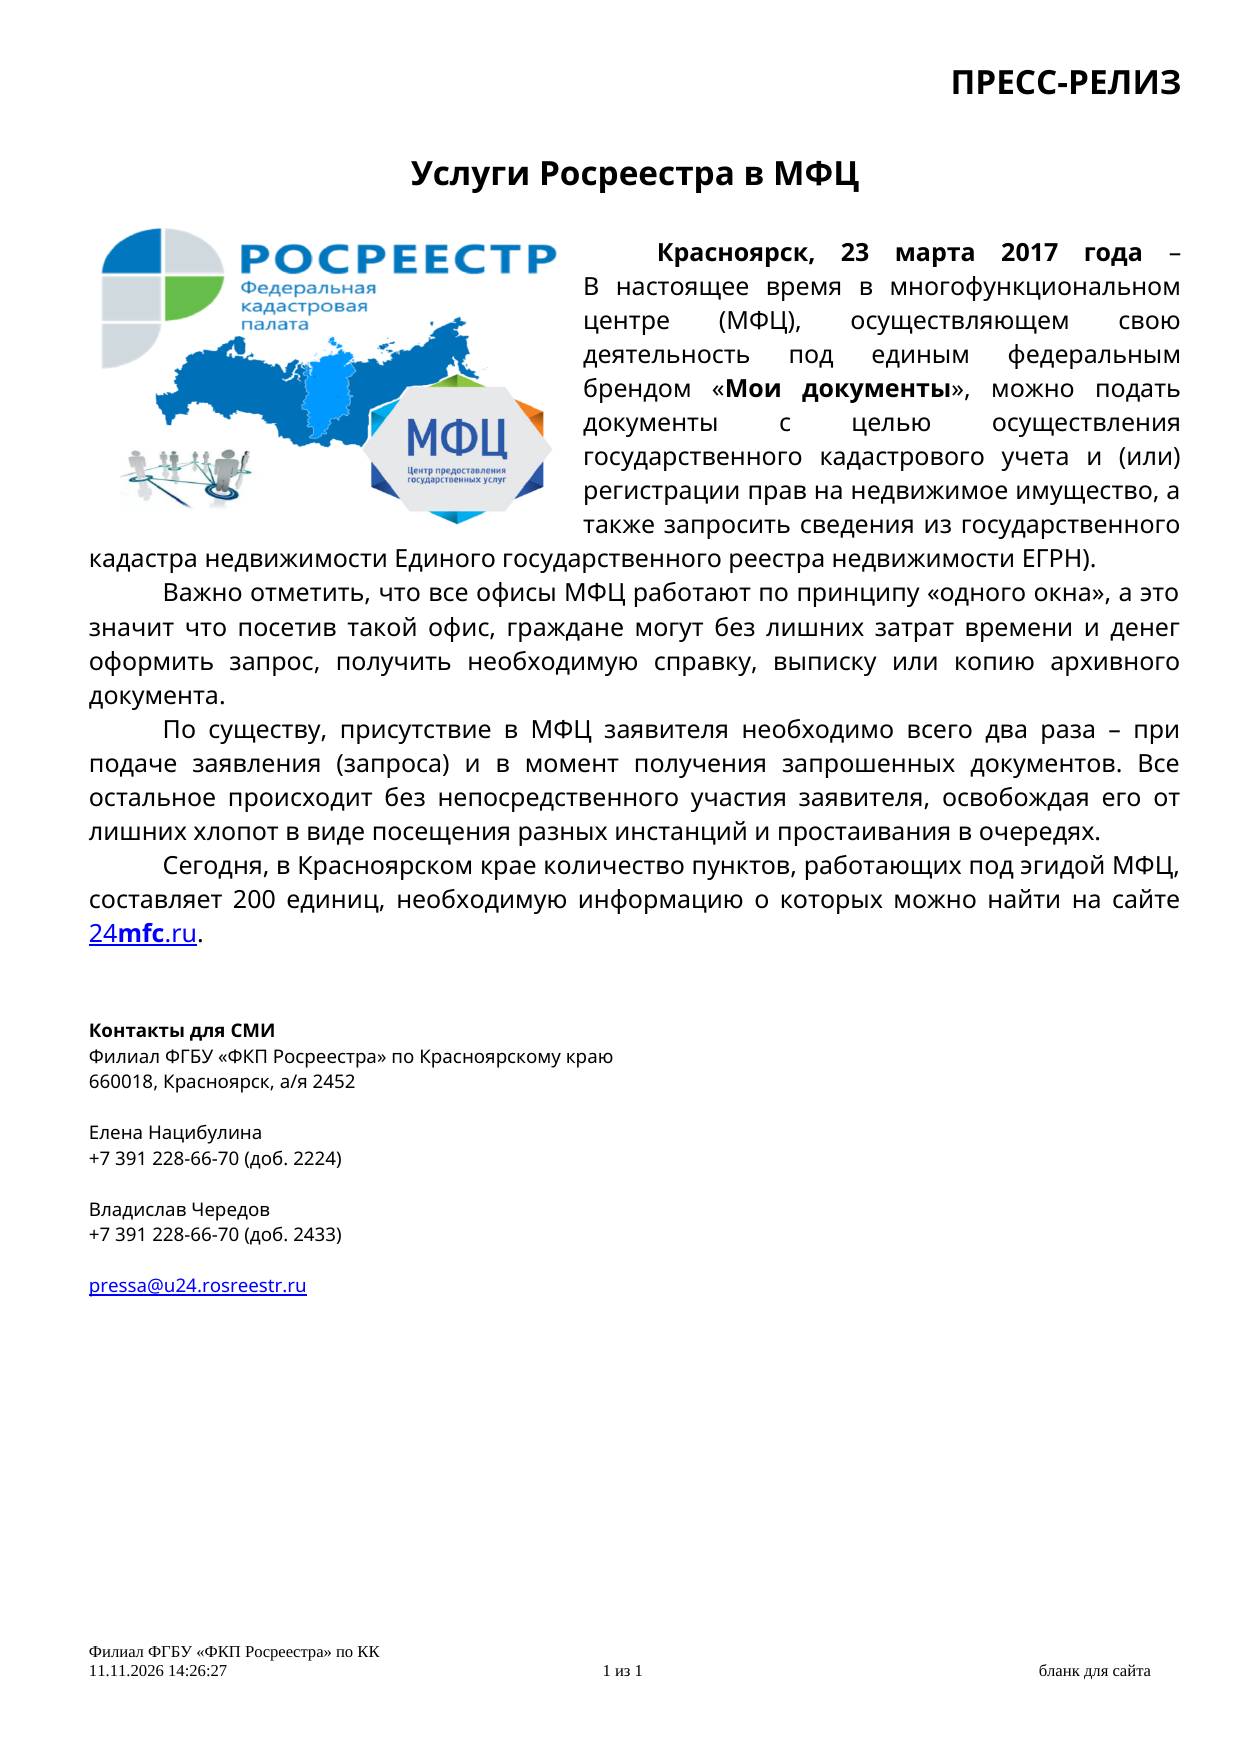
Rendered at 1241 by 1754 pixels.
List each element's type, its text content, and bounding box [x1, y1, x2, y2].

text Сегодня, в Красноярском крае количество пунктов, работающих под эгидой МФЦ, составляет 200 единиц, необходимую информацию о которых можно найти на сайте 24mfc.ru. [89, 848, 1181, 950]
text По существу, присутствие в МФЦ заявителя необходимо всего два раза – при подаче заявления (запроса) и в момент получения запрошенных документов. Все остальное происходит без непосредственного участия заявителя, освобождая его от лишних хлопот в виде посещения разных инстанций и простаивания в очередях. [89, 711, 1181, 848]
text +7 391 228-66-70 (доб. 2433) [89, 1222, 1196, 1247]
text ПРЕСС-РЕЛИЗ [89, 59, 1181, 104]
text pressa@u24.rosreestr.ru [89, 1273, 1196, 1298]
text +7 391 228-66-70 (доб. 2224) [89, 1145, 1196, 1171]
text Услуги Росреестра в МФЦ [89, 150, 1181, 195]
text Контакты для СМИ [89, 1017, 1181, 1043]
text Владислав Чередов [89, 1196, 1196, 1222]
text Елена Нацибулина [89, 1119, 1196, 1145]
picture [96, 220, 564, 527]
text 660018, Красноярск, а/я 2452 [89, 1068, 1196, 1094]
text Филиал ФГБУ «ФКП Росреестра» по Красноярскому краю [89, 1043, 1196, 1068]
text Важно отметить, что все офисы МФЦ работают по принципу «одного окна», а это значит что посетив такой офис, граждане могут без лишних затрат времени и денег оформить запрос, получить необходимую справку, выписку или копию архивного документа. [89, 575, 1181, 711]
